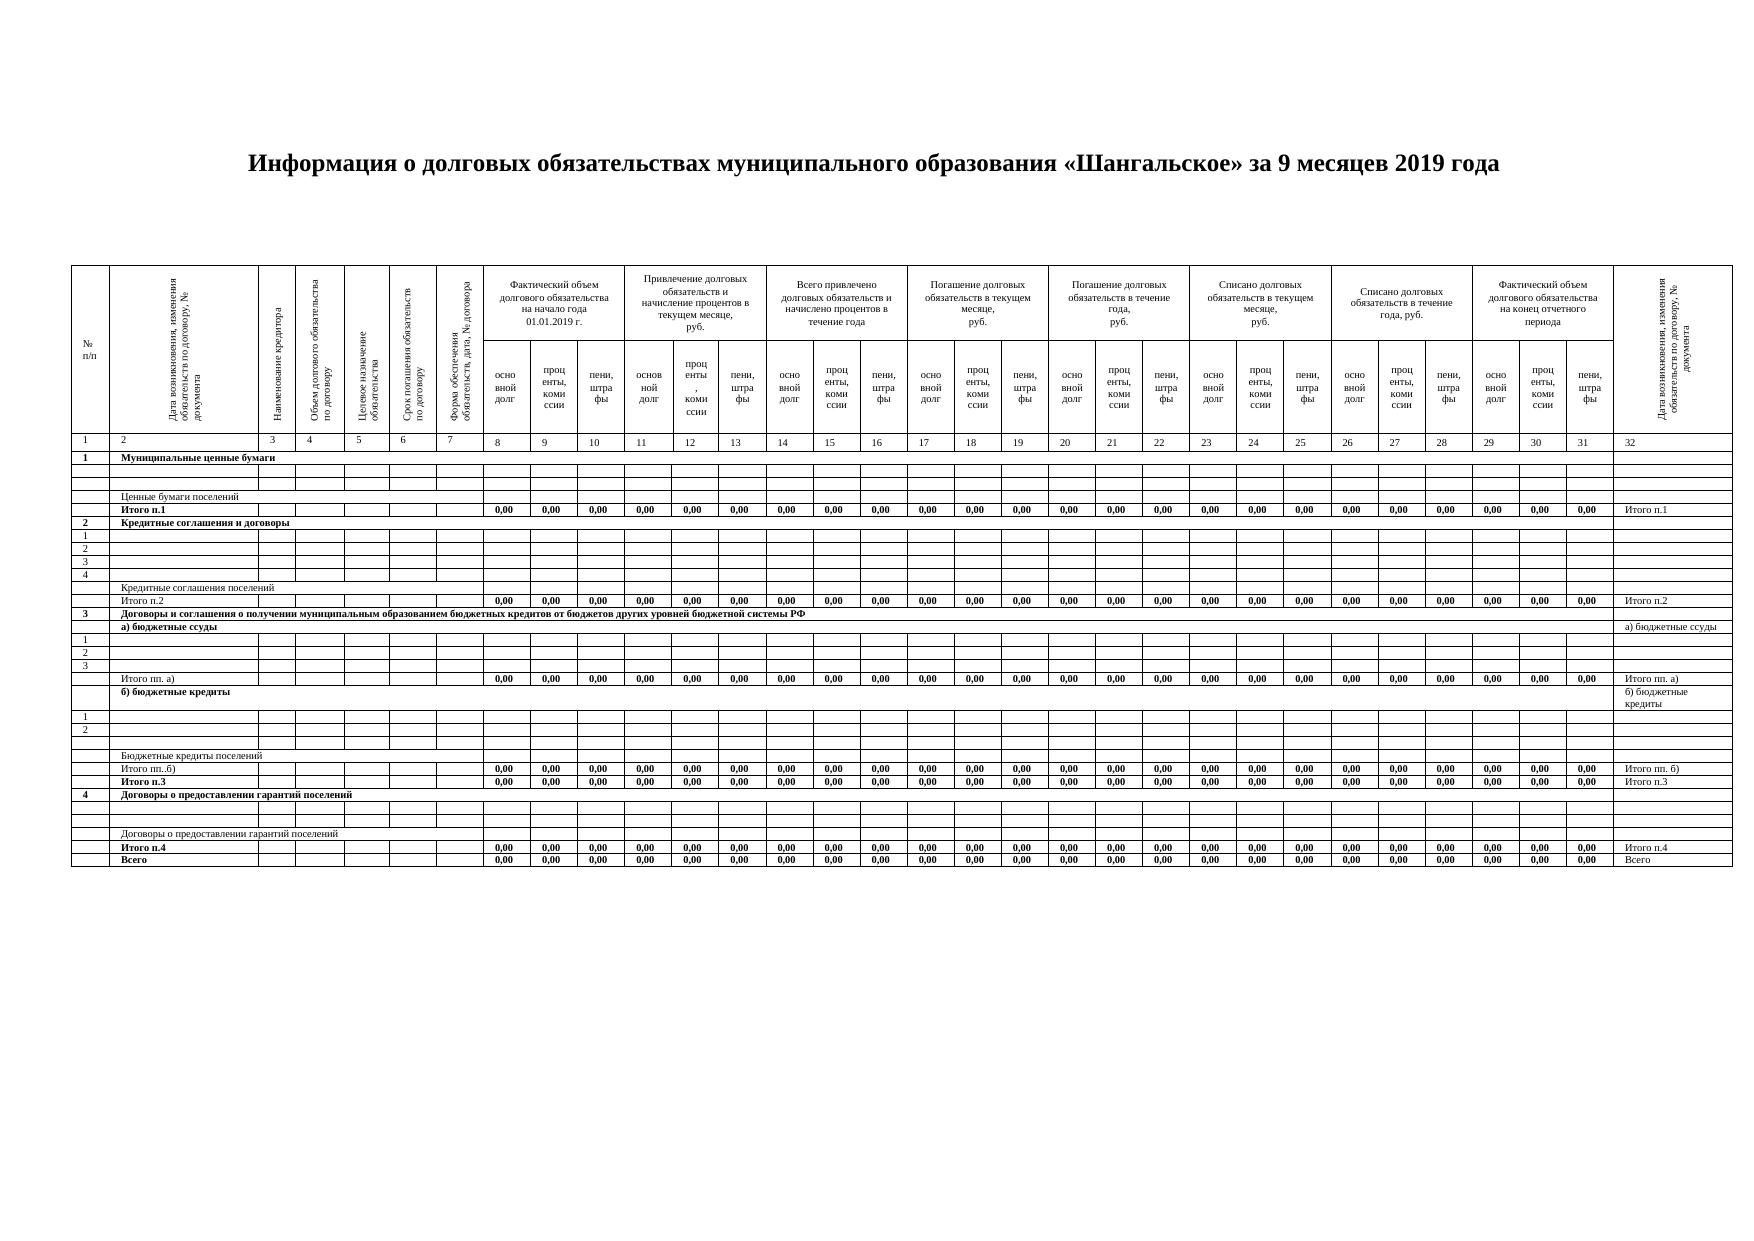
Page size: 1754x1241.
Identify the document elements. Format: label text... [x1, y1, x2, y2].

table_cell [72, 750, 109, 762]
table_header Объем долгового обязательства по договору [296, 266, 344, 433]
table_cell [1473, 491, 1519, 503]
table_cell [1520, 478, 1566, 490]
table_cell [1567, 724, 1613, 736]
table_cell [955, 478, 1001, 490]
table_cell [672, 828, 718, 840]
table_cell [345, 556, 389, 568]
table_cell [1426, 737, 1472, 749]
table_cell [259, 815, 295, 827]
table_cell [955, 647, 1001, 659]
table_cell [1473, 556, 1519, 568]
table_header Всего привлечено долговых обязательств и начислено процентов в течение года [767, 266, 907, 340]
table_cell [437, 465, 483, 477]
table_cell [296, 647, 344, 659]
table_cell б) бюджетные кредиты [1614, 686, 1732, 710]
table_cell [437, 634, 483, 646]
table_cell [767, 556, 813, 568]
table_cell [955, 724, 1001, 736]
table_cell [719, 634, 766, 646]
table_cell [72, 465, 109, 477]
table_cell [296, 543, 344, 555]
table_cell [1332, 582, 1378, 594]
table_cell [1567, 543, 1613, 555]
table_cell [259, 854, 295, 866]
table_cell [531, 724, 577, 736]
table_cell [1332, 660, 1378, 672]
table_cell [437, 776, 483, 788]
table_cell проценты, комиссии [1379, 341, 1425, 433]
table_cell [484, 711, 530, 723]
table_cell [296, 530, 344, 542]
table_cell [259, 802, 295, 814]
table_cell [72, 686, 109, 710]
table_cell [1002, 750, 1048, 762]
table_cell [72, 673, 109, 685]
table_cell [1237, 737, 1283, 749]
table_cell [531, 634, 577, 646]
table_cell [1284, 556, 1331, 568]
table_cell [1002, 478, 1048, 490]
table_cell [578, 465, 624, 477]
table_cell [1520, 815, 1566, 827]
table_cell [110, 647, 258, 659]
table_cell [1614, 517, 1732, 529]
table_cell 9 [531, 434, 577, 451]
table_cell [578, 828, 624, 840]
table_cell [1567, 815, 1613, 827]
table_cell [259, 724, 295, 736]
table_cell [1473, 530, 1519, 542]
table_cell [861, 465, 907, 477]
table_cell [1473, 750, 1519, 762]
table_cell [345, 465, 389, 477]
table_header Привлечение долговых обязательств и начисление процентов в текущем месяце, руб. [625, 266, 766, 340]
table_cell [1237, 815, 1283, 827]
table_cell [1143, 634, 1189, 646]
table_cell [484, 491, 530, 503]
table_cell [1096, 647, 1142, 659]
table_cell [296, 569, 344, 581]
table_cell 31 [1567, 434, 1613, 451]
table_cell [814, 660, 860, 672]
table_cell [345, 543, 389, 555]
table_cell [437, 737, 483, 749]
table_cell [1049, 750, 1095, 762]
table_cell [345, 569, 389, 581]
table_cell [110, 724, 258, 736]
table_cell [1284, 724, 1331, 736]
table_cell [259, 504, 295, 516]
table_cell [390, 815, 436, 827]
table_cell [625, 660, 671, 672]
table_cell [531, 491, 577, 503]
table_cell [1379, 582, 1425, 594]
table_cell [625, 634, 671, 646]
table_cell [531, 582, 577, 594]
table_cell [1049, 647, 1095, 659]
table_cell [259, 569, 295, 581]
table_cell [345, 634, 389, 646]
table_cell [814, 543, 860, 555]
table_cell [296, 776, 344, 788]
table_cell [437, 556, 483, 568]
table_cell [767, 634, 813, 646]
table_cell [767, 737, 813, 749]
table_cell 25 [1284, 434, 1331, 451]
table_cell [1143, 750, 1189, 762]
table_cell [1190, 478, 1236, 490]
table_cell основной долг [484, 341, 530, 433]
table_cell [672, 711, 718, 723]
table_cell [1237, 802, 1283, 814]
table_cell [1614, 608, 1732, 620]
table_cell [719, 711, 766, 723]
table_cell [578, 802, 624, 814]
table_cell [1049, 582, 1095, 594]
table_cell [1143, 530, 1189, 542]
table_cell [1614, 815, 1732, 827]
table_cell [72, 776, 109, 788]
table_cell [1049, 569, 1095, 581]
table_cell [1284, 660, 1331, 672]
table_cell [110, 465, 258, 477]
table_cell [1143, 828, 1189, 840]
table_cell 6 [390, 434, 436, 451]
table_cell [1614, 634, 1732, 646]
table_cell [1332, 465, 1378, 477]
table_cell [955, 543, 1001, 555]
table_cell [1002, 828, 1048, 840]
table_cell [1190, 543, 1236, 555]
table_cell 22 [1143, 434, 1189, 451]
table_cell [296, 763, 344, 775]
table_cell [1426, 711, 1472, 723]
table_cell [1096, 530, 1142, 542]
table_cell [484, 647, 530, 659]
table_cell [1284, 465, 1331, 477]
table_header Целевое назначение обязательства [345, 266, 389, 433]
table_cell пени, штрафы [1284, 341, 1331, 433]
table_cell 15 [814, 434, 860, 451]
table_cell [390, 763, 436, 775]
table_cell [578, 634, 624, 646]
table_cell [1379, 491, 1425, 503]
table_cell [1096, 802, 1142, 814]
table_cell 20 [1049, 434, 1095, 451]
table_cell [390, 569, 436, 581]
table_cell [1143, 556, 1189, 568]
table_cell [767, 802, 813, 814]
table_cell [1520, 569, 1566, 581]
table_cell [1002, 491, 1048, 503]
table_cell [908, 750, 954, 762]
table_cell [1096, 491, 1142, 503]
table_cell [814, 530, 860, 542]
table_cell [345, 776, 389, 788]
table_cell [578, 569, 624, 581]
table_cell [719, 491, 766, 503]
table_cell [719, 478, 766, 490]
table_cell [719, 724, 766, 736]
table_cell [955, 737, 1001, 749]
table_cell [1049, 543, 1095, 555]
table_cell [72, 582, 109, 594]
table_cell [437, 841, 483, 853]
table_cell [672, 802, 718, 814]
table_cell [296, 841, 344, 853]
table_cell [1426, 491, 1472, 503]
table_cell [672, 530, 718, 542]
table_cell [1190, 647, 1236, 659]
table_cell [1520, 724, 1566, 736]
table_cell [1567, 491, 1613, 503]
table_cell [1190, 737, 1236, 749]
table_cell [767, 582, 813, 594]
table_cell [484, 802, 530, 814]
table_cell [1096, 724, 1142, 736]
table_cell [1002, 724, 1048, 736]
table_cell [259, 763, 295, 775]
table_cell [531, 478, 577, 490]
table_cell [1143, 711, 1189, 723]
table_cell [1426, 647, 1472, 659]
table_cell 19 [1002, 434, 1048, 451]
table_cell [72, 841, 109, 853]
table_cell [814, 582, 860, 594]
table_cell [1237, 569, 1283, 581]
table_cell [767, 530, 813, 542]
table_cell [531, 711, 577, 723]
table_cell [861, 828, 907, 840]
table_cell [390, 711, 436, 723]
table_cell [484, 556, 530, 568]
table_cell [1096, 711, 1142, 723]
table_cell [1473, 802, 1519, 814]
table_header Дата возникновения, изменения обязательств по договору, № документа [110, 266, 258, 433]
table_cell [1567, 569, 1613, 581]
table_cell [908, 465, 954, 477]
table_cell [1237, 491, 1283, 503]
table_cell [1614, 543, 1732, 555]
table_cell [390, 737, 436, 749]
table_cell [1190, 750, 1236, 762]
table_cell [345, 595, 389, 607]
table_cell [259, 673, 295, 685]
table_cell [955, 556, 1001, 568]
table_cell [437, 595, 483, 607]
table_cell [1426, 530, 1472, 542]
table_cell [1473, 660, 1519, 672]
table_cell [861, 660, 907, 672]
table_cell [72, 491, 109, 503]
table_cell [1379, 647, 1425, 659]
table_cell [719, 647, 766, 659]
table_cell [625, 815, 671, 827]
table_cell [437, 802, 483, 814]
table_cell [1143, 815, 1189, 827]
table_cell 13 [719, 434, 766, 451]
table_cell [814, 711, 860, 723]
table_cell 18 [955, 434, 1001, 451]
table_cell [1284, 582, 1331, 594]
table_cell [345, 673, 389, 685]
table_header Фактический объем долгового обязательства на конец отчетного периода [1473, 266, 1613, 340]
table_cell [719, 530, 766, 542]
table_cell [1379, 750, 1425, 762]
table_cell [296, 660, 344, 672]
table_cell [1567, 556, 1613, 568]
table_cell [1143, 569, 1189, 581]
table_cell [1049, 711, 1095, 723]
table_cell основной долг [625, 341, 673, 433]
table_cell [1567, 647, 1613, 659]
table_cell [1567, 582, 1613, 594]
table_cell [1614, 647, 1732, 659]
table_cell [1520, 530, 1566, 542]
table_cell [390, 556, 436, 568]
table_cell пени, штрафы [578, 341, 624, 433]
table_cell [1426, 478, 1472, 490]
table_cell [1002, 556, 1048, 568]
table_cell [1190, 724, 1236, 736]
table_cell [259, 647, 295, 659]
table_cell [1426, 750, 1472, 762]
table_cell [1049, 556, 1095, 568]
table_cell [296, 504, 344, 516]
table_cell [861, 634, 907, 646]
table_cell [1332, 556, 1378, 568]
table_cell [437, 660, 483, 672]
table_cell [1096, 660, 1142, 672]
table_cell [1614, 724, 1732, 736]
table_cell [110, 737, 258, 749]
table_cell [1332, 478, 1378, 490]
table_cell [437, 711, 483, 723]
table_cell [955, 711, 1001, 723]
table_cell [390, 660, 436, 672]
table_cell [1284, 543, 1331, 555]
table_cell 11 [625, 434, 673, 451]
table_cell [296, 556, 344, 568]
table_cell [1096, 543, 1142, 555]
table_cell [1614, 556, 1732, 568]
table_cell [1379, 634, 1425, 646]
table_cell [259, 543, 295, 555]
table_cell [72, 763, 109, 775]
table_cell [625, 465, 671, 477]
table_cell [1002, 660, 1048, 672]
table_cell [814, 815, 860, 827]
table_cell [390, 724, 436, 736]
table_cell [1143, 478, 1189, 490]
table_cell [1284, 647, 1331, 659]
table_cell [296, 737, 344, 749]
table_cell [578, 556, 624, 568]
table_cell [437, 854, 483, 866]
table_cell [1379, 556, 1425, 568]
table_cell [259, 660, 295, 672]
table_cell [1049, 815, 1095, 827]
table_cell [1614, 802, 1732, 814]
table_cell [1190, 569, 1236, 581]
table_cell [1473, 737, 1519, 749]
table_cell 21 [1096, 434, 1142, 451]
table_cell [767, 815, 813, 827]
table_cell основной долг [1473, 341, 1519, 433]
table_cell [484, 660, 530, 672]
table_cell [1143, 465, 1189, 477]
table_cell [1049, 491, 1095, 503]
table_cell [296, 815, 344, 827]
table_cell 24 [1237, 434, 1283, 451]
table_cell основной долг [908, 341, 954, 433]
table_cell [908, 556, 954, 568]
table_cell [955, 530, 1001, 542]
table_cell [1049, 828, 1095, 840]
table_cell [1567, 634, 1613, 646]
table_cell [1284, 815, 1331, 827]
table_cell [390, 647, 436, 659]
table_cell [390, 776, 436, 788]
table_cell [1096, 478, 1142, 490]
table_cell [1002, 634, 1048, 646]
table_cell [1614, 711, 1732, 723]
table_cell [1520, 556, 1566, 568]
table_cell [259, 776, 295, 788]
table_cell [390, 543, 436, 555]
table_cell [1143, 647, 1189, 659]
table_cell [72, 737, 109, 749]
table_cell [672, 737, 718, 749]
table_cell [955, 569, 1001, 581]
table_cell [672, 491, 718, 503]
table_cell [767, 478, 813, 490]
table_cell [437, 647, 483, 659]
table_cell [531, 647, 577, 659]
table_cell 17 [908, 434, 954, 451]
table_cell [719, 569, 766, 581]
table_cell [390, 854, 436, 866]
table_cell [672, 724, 718, 736]
table_cell [1143, 737, 1189, 749]
table_cell [814, 465, 860, 477]
table_cell [1002, 530, 1048, 542]
table_cell [390, 465, 436, 477]
table_cell [861, 724, 907, 736]
table_cell [1096, 569, 1142, 581]
table_cell [814, 724, 860, 736]
table_cell 32 [1614, 434, 1732, 451]
table_cell [1096, 828, 1142, 840]
table_cell 27 [1379, 434, 1425, 451]
table_cell [531, 828, 577, 840]
table_cell проценты, комиссии [1520, 341, 1566, 433]
table_cell [625, 582, 671, 594]
table_cell [1520, 711, 1566, 723]
table_cell [955, 828, 1001, 840]
table_cell [861, 491, 907, 503]
table_cell [484, 724, 530, 736]
table_cell [908, 530, 954, 542]
table_cell [1284, 530, 1331, 542]
table_cell проценты, комиссии [674, 341, 718, 433]
table_cell [908, 660, 954, 672]
table_cell [1143, 582, 1189, 594]
table_cell [1002, 802, 1048, 814]
table_cell [259, 478, 295, 490]
table_cell [861, 569, 907, 581]
table_cell [1567, 660, 1613, 672]
table_cell [1379, 724, 1425, 736]
table_header Дата возникновения, изменения обязательств по договору, № документа [1614, 266, 1732, 433]
table_cell [437, 763, 483, 775]
table_cell [390, 802, 436, 814]
table_cell [719, 465, 766, 477]
table_cell проценты, комиссии [1237, 341, 1283, 433]
table_cell [672, 569, 718, 581]
table_cell [861, 478, 907, 490]
table_cell [259, 530, 295, 542]
table_cell [1049, 737, 1095, 749]
table_cell [1190, 465, 1236, 477]
table_cell [1520, 737, 1566, 749]
table_cell [578, 582, 624, 594]
table_cell [1473, 634, 1519, 646]
table_cell [110, 711, 258, 723]
table_cell [908, 582, 954, 594]
table_cell [1237, 647, 1283, 659]
table_cell [259, 737, 295, 749]
table_cell [72, 595, 109, 607]
table_cell [1237, 634, 1283, 646]
table_cell [719, 582, 766, 594]
table_cell [625, 543, 671, 555]
table_cell [345, 841, 389, 853]
table_cell основной долг [767, 341, 813, 433]
table_cell [437, 569, 483, 581]
table_cell пени, штрафы [1426, 341, 1472, 433]
table_cell проценты, комиссии [814, 341, 860, 433]
table_cell [1614, 569, 1732, 581]
table_cell [1049, 530, 1095, 542]
table_cell [1096, 737, 1142, 749]
table_cell 29 [1473, 434, 1519, 451]
table_cell [1567, 802, 1613, 814]
table_cell [578, 647, 624, 659]
table_cell [1143, 802, 1189, 814]
table_cell [1096, 815, 1142, 827]
table_cell [1237, 478, 1283, 490]
table_cell [1332, 543, 1378, 555]
table_cell [1426, 660, 1472, 672]
table_cell [625, 530, 671, 542]
table_cell [1237, 660, 1283, 672]
table_cell [908, 724, 954, 736]
table_cell [1284, 711, 1331, 723]
table_cell [955, 815, 1001, 827]
table_cell [1473, 815, 1519, 827]
table_header Списано долговых обязательств в текущем месяце, руб. [1190, 266, 1331, 340]
table_cell [110, 815, 258, 827]
table_cell [345, 802, 389, 814]
table_cell [259, 711, 295, 723]
table_header № п/п [72, 266, 109, 433]
table_cell [1473, 543, 1519, 555]
table_cell [767, 543, 813, 555]
table_cell [259, 841, 295, 853]
table_cell [437, 478, 483, 490]
table_cell [110, 530, 258, 542]
table_cell [1284, 750, 1331, 762]
table_cell [259, 465, 295, 477]
table_cell [390, 841, 436, 853]
table_cell пени, штрафы [1002, 341, 1048, 433]
table_cell [814, 569, 860, 581]
table_cell [1520, 634, 1566, 646]
table_cell [1614, 737, 1732, 749]
table_header Форма обеспечения обязательств, дата, № договора [437, 266, 483, 433]
table_cell [861, 802, 907, 814]
table_cell [1096, 582, 1142, 594]
table_cell [625, 569, 671, 581]
table_cell [1379, 828, 1425, 840]
table_cell [861, 815, 907, 827]
table_cell [296, 724, 344, 736]
table_cell [1379, 530, 1425, 542]
table_cell [1332, 647, 1378, 659]
table_cell [1426, 634, 1472, 646]
table_cell [296, 673, 344, 685]
table_cell [72, 828, 109, 840]
table_cell [1284, 802, 1331, 814]
table_cell [1614, 828, 1732, 840]
table_cell [1284, 569, 1331, 581]
table_cell [908, 711, 954, 723]
table_cell [437, 543, 483, 555]
table_cell [345, 478, 389, 490]
table_cell [578, 543, 624, 555]
table_cell [110, 660, 258, 672]
table_cell проценты, комиссии [1096, 341, 1142, 433]
table_cell [390, 478, 436, 490]
table_cell пени, штрафы [719, 341, 766, 433]
table_cell [1049, 634, 1095, 646]
table_cell [625, 711, 671, 723]
table_cell [908, 491, 954, 503]
table_cell [1237, 582, 1283, 594]
table_cell [578, 815, 624, 827]
table_cell [1237, 465, 1283, 477]
table_cell [719, 750, 766, 762]
table_cell [814, 647, 860, 659]
table_cell [1614, 452, 1732, 464]
table_cell [72, 854, 109, 866]
table_cell [861, 737, 907, 749]
table_header Погашение долговых обязательств в течение года, руб. [1049, 266, 1189, 340]
table_cell [625, 556, 671, 568]
table_cell [767, 491, 813, 503]
table_cell [1190, 530, 1236, 542]
table_cell [767, 647, 813, 659]
table_cell [484, 543, 530, 555]
table_cell [1002, 543, 1048, 555]
table_cell [1049, 465, 1095, 477]
table_cell [1143, 660, 1189, 672]
table_cell [719, 828, 766, 840]
table_cell [625, 828, 671, 840]
table_cell [1567, 465, 1613, 477]
table_cell [908, 569, 954, 581]
table_cell [1284, 737, 1331, 749]
table_cell [531, 802, 577, 814]
table_cell [484, 465, 530, 477]
table_cell [1614, 582, 1732, 594]
table_cell основной долг [1049, 341, 1095, 433]
table_cell [767, 750, 813, 762]
table_cell [484, 478, 530, 490]
table_cell [484, 582, 530, 594]
table_cell [955, 660, 1001, 672]
table_cell [437, 530, 483, 542]
table_cell [672, 634, 718, 646]
table_cell [767, 465, 813, 477]
table_cell [1426, 802, 1472, 814]
table_cell [345, 854, 389, 866]
table_cell [1332, 711, 1378, 723]
table_cell [110, 802, 258, 814]
table_cell 8 [484, 434, 530, 451]
table_cell [625, 647, 671, 659]
table_cell [345, 737, 389, 749]
table_cell [719, 737, 766, 749]
table_cell [908, 815, 954, 827]
table_cell [345, 647, 389, 659]
table_cell [1096, 556, 1142, 568]
table_cell пени, штрафы [1143, 341, 1189, 433]
table_cell [1379, 478, 1425, 490]
table_cell 3 [259, 434, 295, 451]
table_cell [1332, 634, 1378, 646]
table_cell [484, 737, 530, 749]
table_cell [908, 478, 954, 490]
table_cell [1284, 634, 1331, 646]
table_cell [345, 660, 389, 672]
table_cell [1426, 724, 1472, 736]
table_cell [296, 465, 344, 477]
table_cell [296, 711, 344, 723]
table_cell [1520, 582, 1566, 594]
table_cell 12 [674, 434, 718, 451]
table_cell [1049, 478, 1095, 490]
table_cell [1614, 750, 1732, 762]
table_cell [1567, 828, 1613, 840]
table_cell [1567, 478, 1613, 490]
table_cell [814, 737, 860, 749]
table_cell [1237, 828, 1283, 840]
table_cell [1002, 711, 1048, 723]
table_cell [345, 711, 389, 723]
table_cell [719, 815, 766, 827]
table_cell [1379, 802, 1425, 814]
table_cell [1473, 478, 1519, 490]
table_cell 2 [110, 434, 258, 451]
table_cell [1332, 724, 1378, 736]
table_cell [259, 556, 295, 568]
table_cell [672, 815, 718, 827]
table_cell [814, 491, 860, 503]
table_cell [1426, 569, 1472, 581]
table_cell [296, 802, 344, 814]
table_cell [259, 595, 295, 607]
table_cell [296, 634, 344, 646]
table_cell [1332, 750, 1378, 762]
table_cell [1379, 737, 1425, 749]
table_cell [1473, 828, 1519, 840]
table_cell [861, 543, 907, 555]
table_cell [1567, 530, 1613, 542]
table_cell [1473, 465, 1519, 477]
table_cell [259, 634, 295, 646]
table_cell [672, 478, 718, 490]
table_cell [672, 660, 718, 672]
table_cell [1284, 478, 1331, 490]
table_cell [625, 802, 671, 814]
table_cell [1473, 569, 1519, 581]
table_cell [110, 478, 258, 490]
table_cell [814, 634, 860, 646]
table_cell 14 [767, 434, 813, 451]
table_cell [955, 465, 1001, 477]
table_cell [1332, 828, 1378, 840]
table_cell [1567, 737, 1613, 749]
table_cell основной долг [1190, 341, 1236, 433]
table_cell [861, 750, 907, 762]
table_header Погашение долговых обязательств в текущем месяце, руб. [908, 266, 1048, 340]
table_cell [1002, 647, 1048, 659]
table_cell основной долг [1332, 341, 1378, 433]
table_cell [296, 478, 344, 490]
table_cell [72, 621, 109, 633]
table_cell [531, 556, 577, 568]
table_cell [814, 750, 860, 762]
table_cell [110, 634, 258, 646]
table_cell [1332, 802, 1378, 814]
table_cell [672, 556, 718, 568]
table_cell [1379, 543, 1425, 555]
table_cell [1520, 660, 1566, 672]
table_cell [625, 724, 671, 736]
table_cell проценты, комиссии [531, 341, 577, 433]
table_cell [578, 724, 624, 736]
table_cell [955, 582, 1001, 594]
table_cell [908, 737, 954, 749]
table_cell [1332, 491, 1378, 503]
table_cell [1520, 828, 1566, 840]
table_cell [1096, 634, 1142, 646]
table_cell [1143, 491, 1189, 503]
table_cell [1520, 750, 1566, 762]
table_cell [390, 530, 436, 542]
table_cell [1002, 815, 1048, 827]
table_cell [578, 750, 624, 762]
table_cell [531, 660, 577, 672]
table_cell [1237, 530, 1283, 542]
table_cell [578, 478, 624, 490]
table_cell [437, 504, 483, 516]
table_cell [437, 815, 483, 827]
table_cell [345, 504, 389, 516]
table_cell [767, 660, 813, 672]
table_cell [72, 504, 109, 516]
table_cell [1096, 465, 1142, 477]
table_cell [1237, 724, 1283, 736]
table_cell [437, 724, 483, 736]
table_cell [72, 802, 109, 814]
table_cell [767, 828, 813, 840]
table_cell [767, 724, 813, 736]
table_cell [484, 530, 530, 542]
table_cell [437, 673, 483, 685]
table_cell [296, 854, 344, 866]
table_cell [1002, 569, 1048, 581]
table_cell [1049, 724, 1095, 736]
table_cell [861, 647, 907, 659]
table_cell [955, 750, 1001, 762]
table_cell [672, 465, 718, 477]
table_cell [814, 828, 860, 840]
table_cell [1190, 802, 1236, 814]
table_cell [390, 673, 436, 685]
table_cell [625, 737, 671, 749]
table_cell 5 [345, 434, 389, 451]
table_cell [390, 504, 436, 516]
table_cell [1426, 556, 1472, 568]
table_cell [531, 750, 577, 762]
table_cell [578, 711, 624, 723]
table_cell [1567, 750, 1613, 762]
table_cell [814, 802, 860, 814]
table_cell пени, штрафы [1567, 341, 1613, 433]
table_cell [1237, 750, 1283, 762]
table_cell [1520, 647, 1566, 659]
table_cell [1379, 569, 1425, 581]
table_cell проценты, комиссии [955, 341, 1001, 433]
table_cell [1379, 660, 1425, 672]
table_cell [1096, 750, 1142, 762]
table_cell [955, 491, 1001, 503]
table_cell [1002, 737, 1048, 749]
table_cell [296, 595, 344, 607]
table_cell [955, 634, 1001, 646]
table_cell [531, 465, 577, 477]
table_cell [1284, 828, 1331, 840]
table_cell [1379, 815, 1425, 827]
table_cell 1 [72, 434, 109, 451]
table_cell [484, 634, 530, 646]
table_cell [484, 815, 530, 827]
table_cell [531, 737, 577, 749]
table_cell [908, 802, 954, 814]
table_cell [1520, 465, 1566, 477]
table_cell [1473, 647, 1519, 659]
table_cell [861, 582, 907, 594]
table_cell [390, 595, 436, 607]
table_header Срок погашения обязательств по договору [390, 266, 436, 433]
table_cell [1614, 530, 1732, 542]
table_cell [1567, 711, 1613, 723]
table_cell [908, 647, 954, 659]
table_cell пени, штрафы [861, 341, 907, 433]
table_cell [1473, 724, 1519, 736]
table_cell [484, 828, 530, 840]
table_cell [578, 530, 624, 542]
table_cell 10 [578, 434, 624, 451]
table_cell [814, 556, 860, 568]
table_cell [861, 711, 907, 723]
table_cell [1190, 634, 1236, 646]
table_cell [1520, 491, 1566, 503]
table_cell [1426, 582, 1472, 594]
table_cell б) бюджетные кредиты [110, 686, 1613, 710]
table_cell [345, 763, 389, 775]
table_cell [1614, 465, 1732, 477]
table_header Списано долговых обязательств в течение года, руб. [1332, 266, 1472, 340]
table_cell [1237, 543, 1283, 555]
table_cell [531, 569, 577, 581]
table_cell [1614, 478, 1732, 490]
table_cell [1473, 711, 1519, 723]
table_cell [1190, 582, 1236, 594]
table_cell [1520, 543, 1566, 555]
table_cell [1002, 582, 1048, 594]
table_cell [625, 491, 671, 503]
text Информация о долговых обязательствах муниципального образования «Шангальское» за 9 месяцев 2019 года [83, 148, 1665, 176]
table_cell [1002, 465, 1048, 477]
table_cell [72, 478, 109, 490]
table_cell [484, 750, 530, 762]
table_cell [719, 660, 766, 672]
table_cell [861, 530, 907, 542]
table_cell [531, 815, 577, 827]
table_cell [955, 802, 1001, 814]
table_cell [767, 711, 813, 723]
table_cell [719, 556, 766, 568]
table_cell [345, 530, 389, 542]
table_cell [1473, 582, 1519, 594]
table_cell [345, 724, 389, 736]
table_cell [1237, 711, 1283, 723]
table_cell [1049, 802, 1095, 814]
table_cell [719, 543, 766, 555]
table_cell [908, 543, 954, 555]
table_cell [1143, 543, 1189, 555]
table_cell [767, 569, 813, 581]
table_cell [578, 660, 624, 672]
table_cell [1520, 802, 1566, 814]
table_cell [578, 737, 624, 749]
table_cell 7 [437, 434, 483, 451]
table_cell [1190, 815, 1236, 827]
table_cell [484, 569, 530, 581]
table_cell [345, 815, 389, 827]
table_cell [531, 543, 577, 555]
table_cell [908, 634, 954, 646]
table_cell [1426, 543, 1472, 555]
table_cell [1190, 828, 1236, 840]
table_cell [1426, 465, 1472, 477]
table_header Фактический объем долгового обязательства на начало года 01.01.2019 г. [484, 266, 624, 340]
table_cell [814, 478, 860, 490]
table_cell 23 [1190, 434, 1236, 451]
table_cell [1332, 737, 1378, 749]
table_cell [1332, 530, 1378, 542]
table_cell [1379, 465, 1425, 477]
table_cell [672, 750, 718, 762]
table_cell 28 [1426, 434, 1472, 451]
table_cell [672, 543, 718, 555]
table_cell [110, 543, 258, 555]
table_cell 16 [861, 434, 907, 451]
table_cell [625, 478, 671, 490]
table_cell [672, 647, 718, 659]
table_cell [1614, 491, 1732, 503]
table_cell [719, 802, 766, 814]
table_cell [1190, 491, 1236, 503]
table_cell [1332, 569, 1378, 581]
table_cell [672, 582, 718, 594]
table_cell [1143, 724, 1189, 736]
table_cell [1426, 815, 1472, 827]
table_cell [1614, 660, 1732, 672]
table_cell 30 [1520, 434, 1566, 451]
table_cell [1379, 711, 1425, 723]
table_cell [1049, 660, 1095, 672]
table_cell [1426, 828, 1472, 840]
table_cell 4 [296, 434, 344, 451]
table_cell [110, 569, 258, 581]
table_cell [390, 634, 436, 646]
table_cell 26 [1332, 434, 1378, 451]
table_cell [1190, 660, 1236, 672]
table_cell [1332, 815, 1378, 827]
table_cell [578, 491, 624, 503]
table_cell [625, 750, 671, 762]
table_cell [1237, 556, 1283, 568]
table_header Наименование кредитора [259, 266, 295, 433]
table_cell [1614, 789, 1732, 801]
table_cell [1284, 491, 1331, 503]
table_cell [110, 556, 258, 568]
table_cell [531, 530, 577, 542]
table_cell [861, 556, 907, 568]
table_cell [1190, 556, 1236, 568]
table_cell [908, 828, 954, 840]
table_cell [72, 815, 109, 827]
table_cell [1190, 711, 1236, 723]
